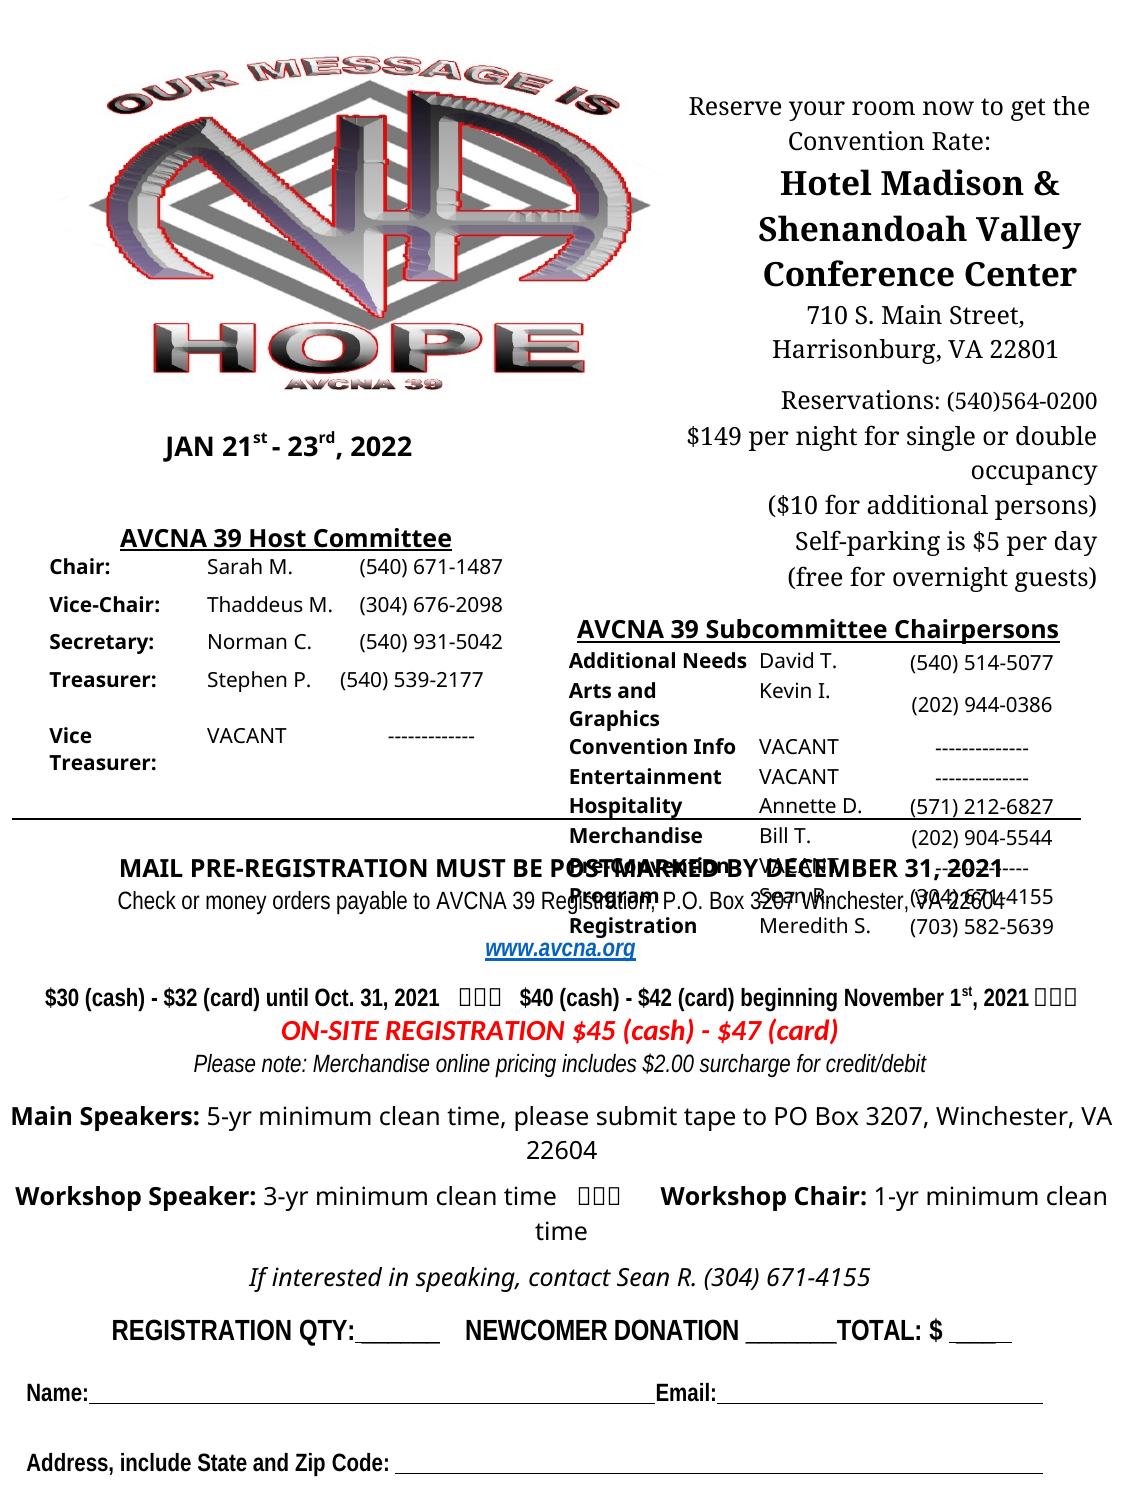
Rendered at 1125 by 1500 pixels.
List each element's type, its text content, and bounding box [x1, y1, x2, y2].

text 710 S. Main Street, Harrisonburg, VA 22801 [663, 298, 1097, 366]
text If interested in speaking, contact Sean R. (304) 671-4155 [0, 1260, 1123, 1294]
table_cell Treasurer: Vice Treasurer: [44, 665, 194, 777]
text Reserve your room now to get the Convention Rate: [663, 88, 1097, 158]
table_header AVCNA 39 Host Committee [44, 498, 533, 553]
text Hotel Madison & Shenandoah Valley Conference Center [663, 160, 1106, 296]
table_cell Chair: [44, 553, 194, 590]
table_cell Thaddeus M. [194, 590, 334, 628]
table_cell Vice-Chair: [44, 590, 194, 628]
text JAN 21st - 23rd, 2022 [75, 402, 460, 464]
table_cell (304) 676-2098 [335, 590, 533, 628]
table_cell (540) 539-2177 ------------- [335, 665, 533, 777]
table_cell (540) 671-1487 [335, 553, 533, 590]
picture [53, 7, 663, 402]
table_cell Secretary: [44, 628, 194, 665]
text $30 (cash) - $32 (card) until Oct. 31, 2021  $40 (cash) - $42 (card) beginning November 1st, 2021  [0, 983, 1123, 1012]
text REGISTRATION QTY: ______ NEWCOMER DONATION _______TOTAL: $ ___ [0, 1313, 1123, 1346]
text (free for overnight guests) [588, 559, 1097, 593]
text Self-parking is $5 per day [588, 524, 1097, 558]
text ON-SITE REGISTRATION $45 (cash) - $47 (card) [0, 1012, 1123, 1047]
table_cell Norman C. [194, 628, 334, 665]
text Please note: Merchandise online pricing includes $2.00 surcharge for credit/debit [0, 1048, 1123, 1077]
text ($10 for additional persons) [588, 488, 1097, 522]
text MAIL PRE-REGISTRATION MUST BE POSTMARKED BY DECEMBER 31, 2021 [0, 851, 1123, 885]
text www.avcna.org [0, 933, 1123, 962]
text $149 per night for single or double occupancy [588, 418, 1097, 486]
text Name: Email: [15, 1377, 1123, 1406]
table_cell Stephen P. VACANT [194, 665, 334, 777]
text Check or money orders payable to AVCNA 39 Registration, P.O. Box 3207 Winchester, VA 22604 [0, 886, 1123, 915]
text Reservations: (540)564-0200 [588, 383, 1097, 417]
table_cell (540) 931-5042 [335, 628, 533, 665]
text Main Speakers: 5-yr minimum clean time, please submit tape to PO Box 3207, Winchester, VA 22604 [0, 1098, 1123, 1167]
table_cell Sarah M. [194, 553, 334, 590]
text Address, include State and Zip Code: [15, 1448, 1123, 1476]
text Workshop Speaker: 3-yr minimum clean time  Workshop Chair: 1-yr minimum clean time [0, 1179, 1123, 1247]
